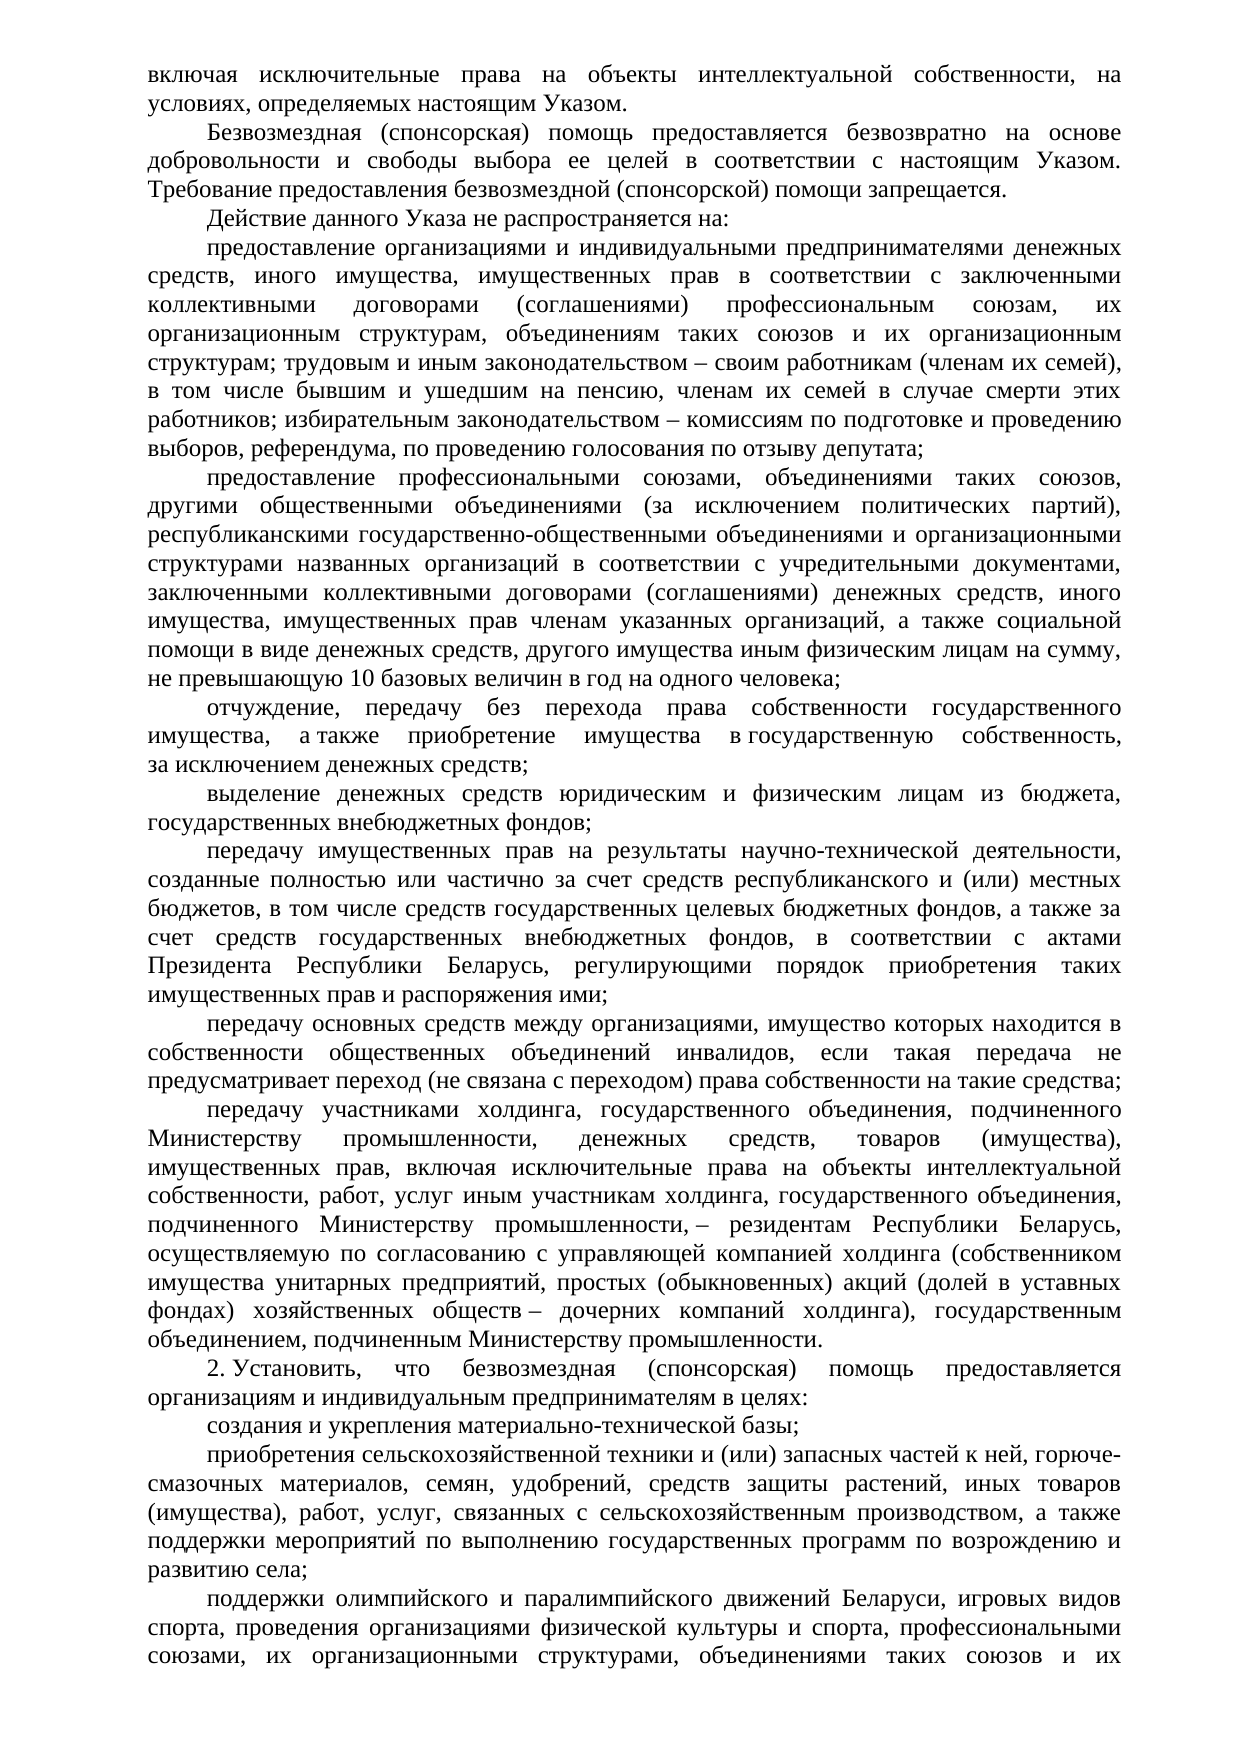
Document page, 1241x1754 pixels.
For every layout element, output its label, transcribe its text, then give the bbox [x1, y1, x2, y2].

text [147, 1583, 1122, 1669]
text приобретения сельскохозяйственной техники и (или) запасных частей к ней, горюче-смазочных материалов, семян, удобрений, средств защиты растений, иных товаров (имущества), работ, услуг, связанных с сельскохозяйственным производством, а также поддержки мероприятий по выполнению государственных программ по возрождению и развитию села; [147, 1439, 1122, 1583]
text передачу имущественных прав на результаты научно-технической деятельности, созданные полностью или частично за счет средств республиканского и (или) местных бюджетов, в том числе средств государственных целевых бюджетных фондов, а также за счет средств государственных внебюджетных фондов, в соответствии с актами Президента Республики Беларусь, регулирующими порядок приобретения таких имущественных прав и распоряжения ими; [147, 835, 1122, 1008]
text Безвозмездная (спонсорская) помощь предоставляется безвозвратно на основе добровольности и свободы выбора ее целей в соответствии с настоящим Указом. Требование предоставления безвозмездной (спонсорской) помощи запрещается. [147, 117, 1122, 203]
text 2. Установить, что безвозмездная (спонсорская) помощь предоставляется организациям и индивидуальным предпринимателям в целях: [147, 1353, 1122, 1410]
text отчуждение, передачу без перехода права собственности государственного имущества, а также приобретение имущества в государственную собственность, за исключением денежных средств; [147, 692, 1122, 778]
text передачу основных средств между организациями, имущество которых находится в собственности общественных объединений инвалидов, если такая передача не предусматривает переход (не связана с переходом) права собственности на такие средства; [147, 1008, 1122, 1094]
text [147, 59, 1122, 117]
text создания и укрепления материально-технической базы; [147, 1410, 1122, 1439]
text Действие данного Указа не распространяется на: [147, 203, 1122, 232]
text выделение денежных средств юридическим и физическим лицам из бюджета, государственных внебюджетных фондов; [147, 778, 1122, 835]
text предоставление организациями и индивидуальными предпринимателями денежных средств, иного имущества, имущественных прав в соответствии с заключенными коллективными договорами (соглашениями) профессиональным союзам, их организационным структурам, объединениям таких союзов и их организационным структурам; трудовым и иным законодательством – своим работникам (членам их семей), в том числе бывшим и ушедшим на пенсию, членам их семей в случае смерти этих работников; избирательным законодательством – комиссиям по подготовке и проведению выборов, референдума, по проведению голосования по отзыву депутата; [147, 232, 1122, 462]
text предоставление профессиональными союзами, объединениями таких союзов, другими общественными объединениями (за исключением политических партий), республиканскими государственно-общественными объединениями и организационными структурами названных организаций в соответствии с учредительными документами, заключенными коллективными договорами (соглашениями) денежных средств, иного имущества, имущественных прав членам указанных организаций, а также социальной помощи в виде денежных средств, другого имущества иным физическим лицам на сумму, не превышающую 10 базовых величин в год на одного человека; [147, 462, 1122, 692]
text передачу участниками холдинга, государственного объединения, подчиненного Министерству промышленности, денежных средств, товаров (имущества), имущественных прав, включая исключительные права на объекты интеллектуальной собственности, работ, услуг иным участникам холдинга, государственного объединения, подчиненного Министерству промышленности, – резидентам Республики Беларусь, осуществляемую по согласованию с управляющей компанией холдинга (собственником имущества унитарных предприятий, простых (обыкновенных) акций (долей в уставных фондах) хозяйственных обществ – дочерних компаний холдинга), государственным объединением, подчиненным Министерству промышленности. [147, 1094, 1122, 1353]
